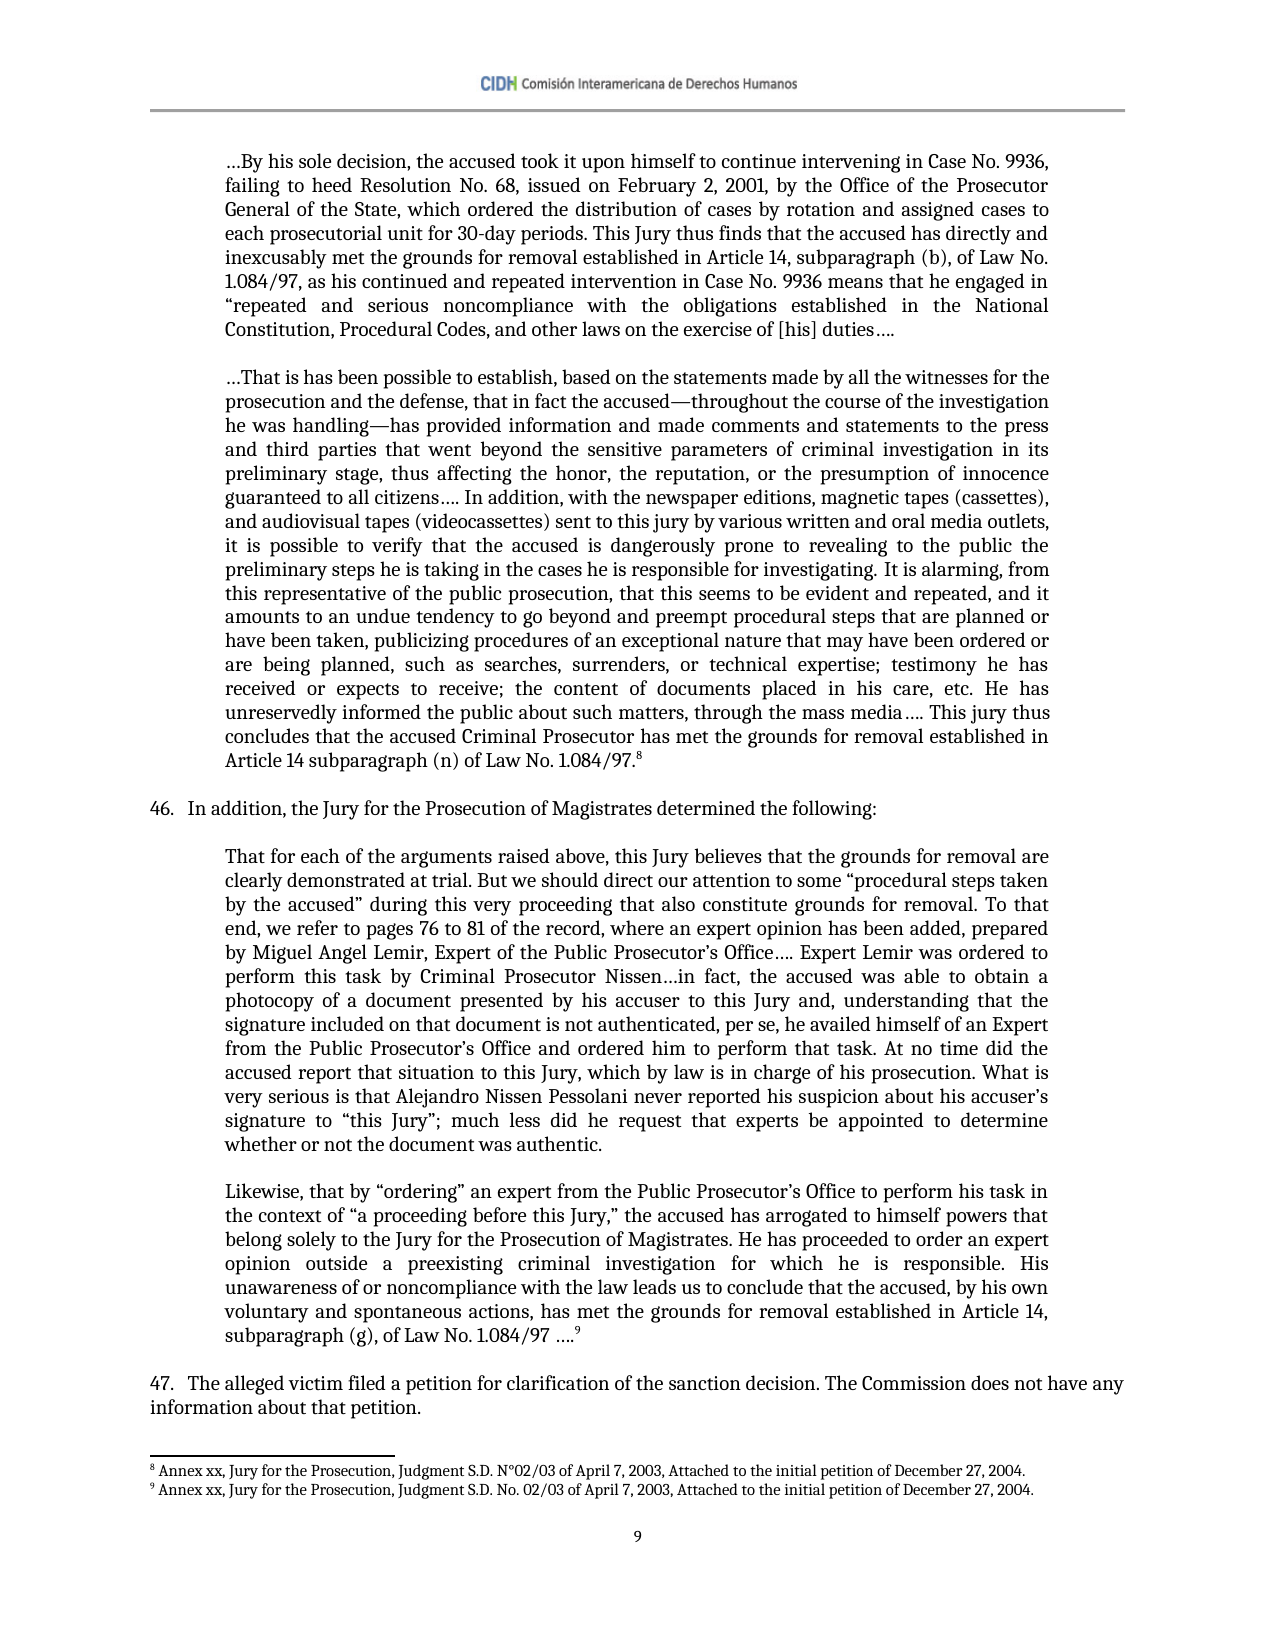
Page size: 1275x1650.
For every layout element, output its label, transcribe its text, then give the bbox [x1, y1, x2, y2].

text The alleged victim filed a petition for clarification of the sanction decision. The Commission does not have any information about that petition. [150, 1372, 1125, 1420]
list That for each of the arguments raised above, this Jury believes that the grounds for removal are clearly demonstrated at trial. But we should direct our attention to some “procedural steps taken by the accused” during this very proceeding that also constitute grounds for removal. To that end, we refer to pages 76 to 81 of the record, where an expert opinion has been added, prepared by Miguel Angel Lemir, Expert of the Public Prosecutor’s Office…. Expert Lemir was ordered to perform this task by Criminal Prosecutor Nissen…in fact, the accused was able to obtain a photocopy of a document presented by his accuser to this Jury and, understanding that the signature included on that document is not authenticated, per se, he availed himself of an Expert from the Public Prosecutor’s Office and ordered him to perform that task. At no time did the accused report that situation to this Jury, which by law is in charge of his prosecution. What is very serious is that Alejandro Nissen Pessolani never reported his suspicion about his accuser’s signature to “this Jury”; much less did he request that experts be appointed to determine whether or not the document was authentic. [225, 845, 1050, 1156]
list Likewise, that by “ordering” an expert from the Public Prosecutor’s Office to perform his task in the context of “a proceeding before this Jury,” the accused has arrogated to himself powers that belong solely to the Jury for the Prosecution of Magistrates. He has proceeded to order an expert opinion outside a preexisting criminal investigation for which he is responsible. His unawareness of or noncompliance with the law leads us to conclude that the accused, by his own voluntary and spontaneous actions, has met the grounds for removal established in Article 14, subparagraph (g), of Law No. 1.084/97 …. [225, 1180, 1050, 1348]
list …By his sole decision, the accused took it upon himself to continue intervening in Case No. 9936, failing to heed Resolution No. 68, issued on February 2, 2001, by the Office of the Prosecutor General of the State, which ordered the distribution of cases by rotation and assigned cases to each prosecutorial unit for 30-day periods. This Jury thus finds that the accused has directly and inexcusably met the grounds for removal established in Article 14, subparagraph (b), of Law No. 1.084/97, as his continued and repeated intervention in Case No. 9936 means that he engaged in “repeated and serious noncompliance with the obligations established in the National Constitution, Procedural Codes, and other laws on the exercise of [his] duties…. [225, 150, 1050, 342]
picture [475, 75, 800, 93]
list …That is has been possible to establish, based on the statements made by all the witnesses for the prosecution and the defense, that in fact the accused—throughout the course of the investigation he was handling—has provided information and made comments and statements to the press and third parties that went beyond the sensitive parameters of criminal investigation in its preliminary stage, thus affecting the honor, the reputation, or the presumption of innocence guaranteed to all citizens…. In addition, with the newspaper editions, magnetic tapes (cassettes), and audiovisual tapes (videocassettes) sent to this jury by various written and oral media outlets, it is possible to verify that the accused is dangerously prone to revealing to the public the preliminary steps he is taking in the cases he is responsible for investigating. It is alarming, from this representative of the public prosecution, that this seems to be evident and repeated, and it amounts to an undue tendency to go beyond and preempt procedural steps that are planned or have been taken, publicizing procedures of an exceptional nature that may have been ordered or are being planned, such as searches, surrenders, or technical expertise; testimony he has received or expects to receive; the content of documents placed in his care, etc. He has unreservedly informed the public about such matters, through the mass media…. This jury thus concludes that the accused Criminal Prosecutor has met the grounds for removal established in Article 14 subparagraph (n) of Law No. 1.084/97. [225, 366, 1050, 773]
text In addition, the Jury for the Prosecution of Magistrates determined the following: [150, 797, 1125, 821]
